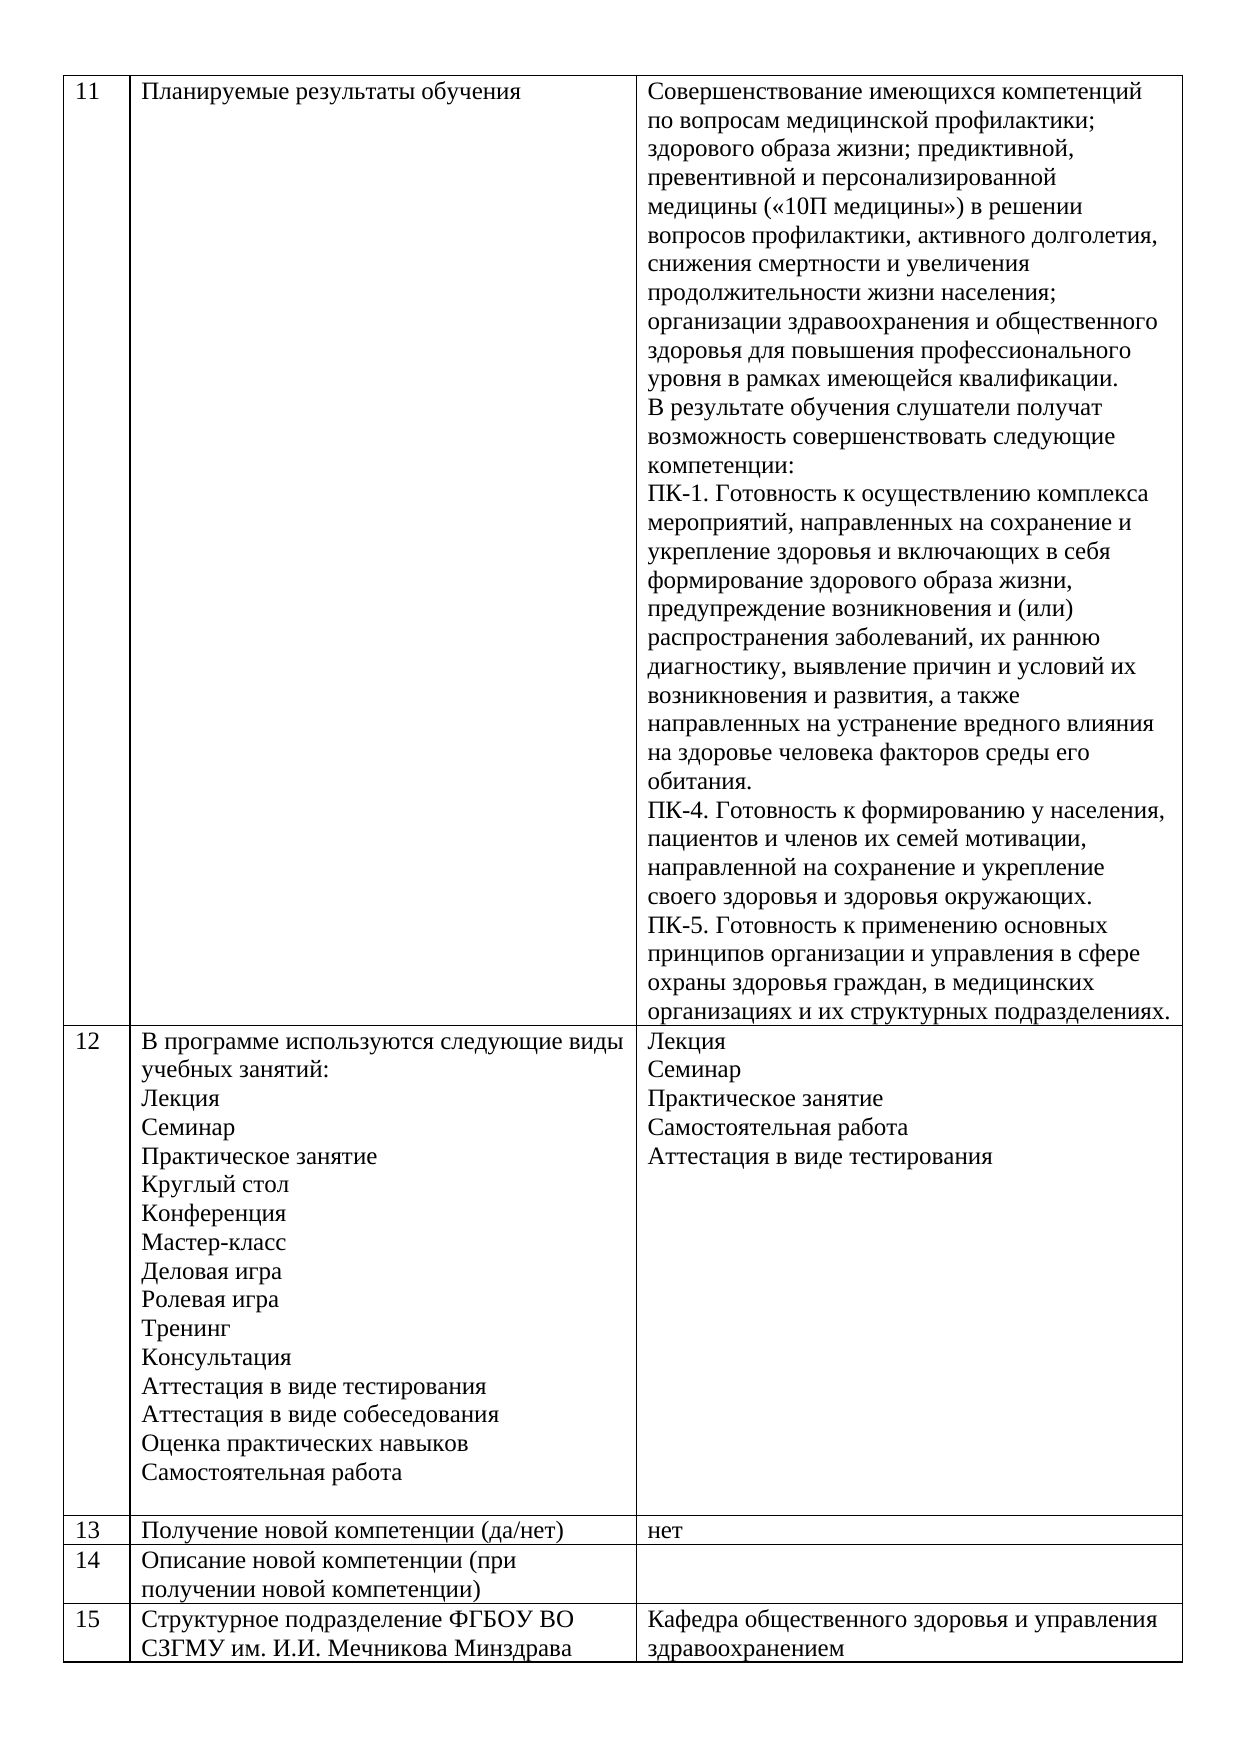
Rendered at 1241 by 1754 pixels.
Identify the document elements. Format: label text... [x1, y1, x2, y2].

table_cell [131, 1604, 636, 1661]
table_cell 13 [64, 1516, 129, 1544]
table_cell [637, 1545, 1182, 1603]
table_cell В программе используются следующие виды учебных занятий: Лекция Семинар Практическое занятие Круглый стол Конференция Мастер-класс Деловая игра Ролевая игра Тренинг Консультация Аттестация в виде тестирования Аттестация в виде собеседования Оценка практических навыков Самостоятельная работа [131, 1026, 636, 1514]
table_cell Совершенствование имеющихся компетенций по вопросам медицинской профилактики; здорового образа жизни; предиктивной, превентивной и персонализированной медицины («10П медицины») в решении вопросов профилактики, активного долголетия, снижения смертности и увеличения продолжительности жизни населения; организации здравоохранения и общественного здоровья для повышения профессионального уровня в рамках имеющейся квалификации. В результате обучения слушатели получат возможность совершенствовать следующие компетенции: ПК-1. Готовность к осуществлению комплекса мероприятий, направленных на сохранение и укрепление здоровья и включающих в себя формирование здорового образа жизни, предупреждение возникновения и (или) распространения заболеваний, их раннюю диагностику, выявление причин и условий их возникновения и развития, а также направленных на устранение вредного влияния на здоровье человека факторов среды его обитания. ПК-4. Готовность к формированию у населения, пациентов и членов их семей мотивации, направленной на сохранение и укрепление своего здоровья и здоровья окружающих. ПК-5. Готовность к применению основных принципов организации и управления в сфере охраны здоровья граждан, в медицинских организациях и их структурных подразделениях. [637, 76, 1182, 1025]
table_cell Лекция Семинар Практическое занятие Самостоятельная работа Аттестация в виде тестирования [637, 1026, 1182, 1514]
table_cell 12 [64, 1026, 129, 1514]
table_cell 11 [64, 76, 129, 1025]
table_cell Планируемые результаты обучения [131, 76, 636, 1025]
table_cell Описание новой компетенции (при получении новой компетенции) [131, 1545, 636, 1603]
table_cell Получение новой компетенции (да/нет) [131, 1516, 636, 1544]
table_cell 14 [64, 1545, 129, 1603]
table_cell нет [637, 1516, 1182, 1544]
table_cell 15 [64, 1604, 129, 1661]
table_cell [637, 1604, 1182, 1661]
